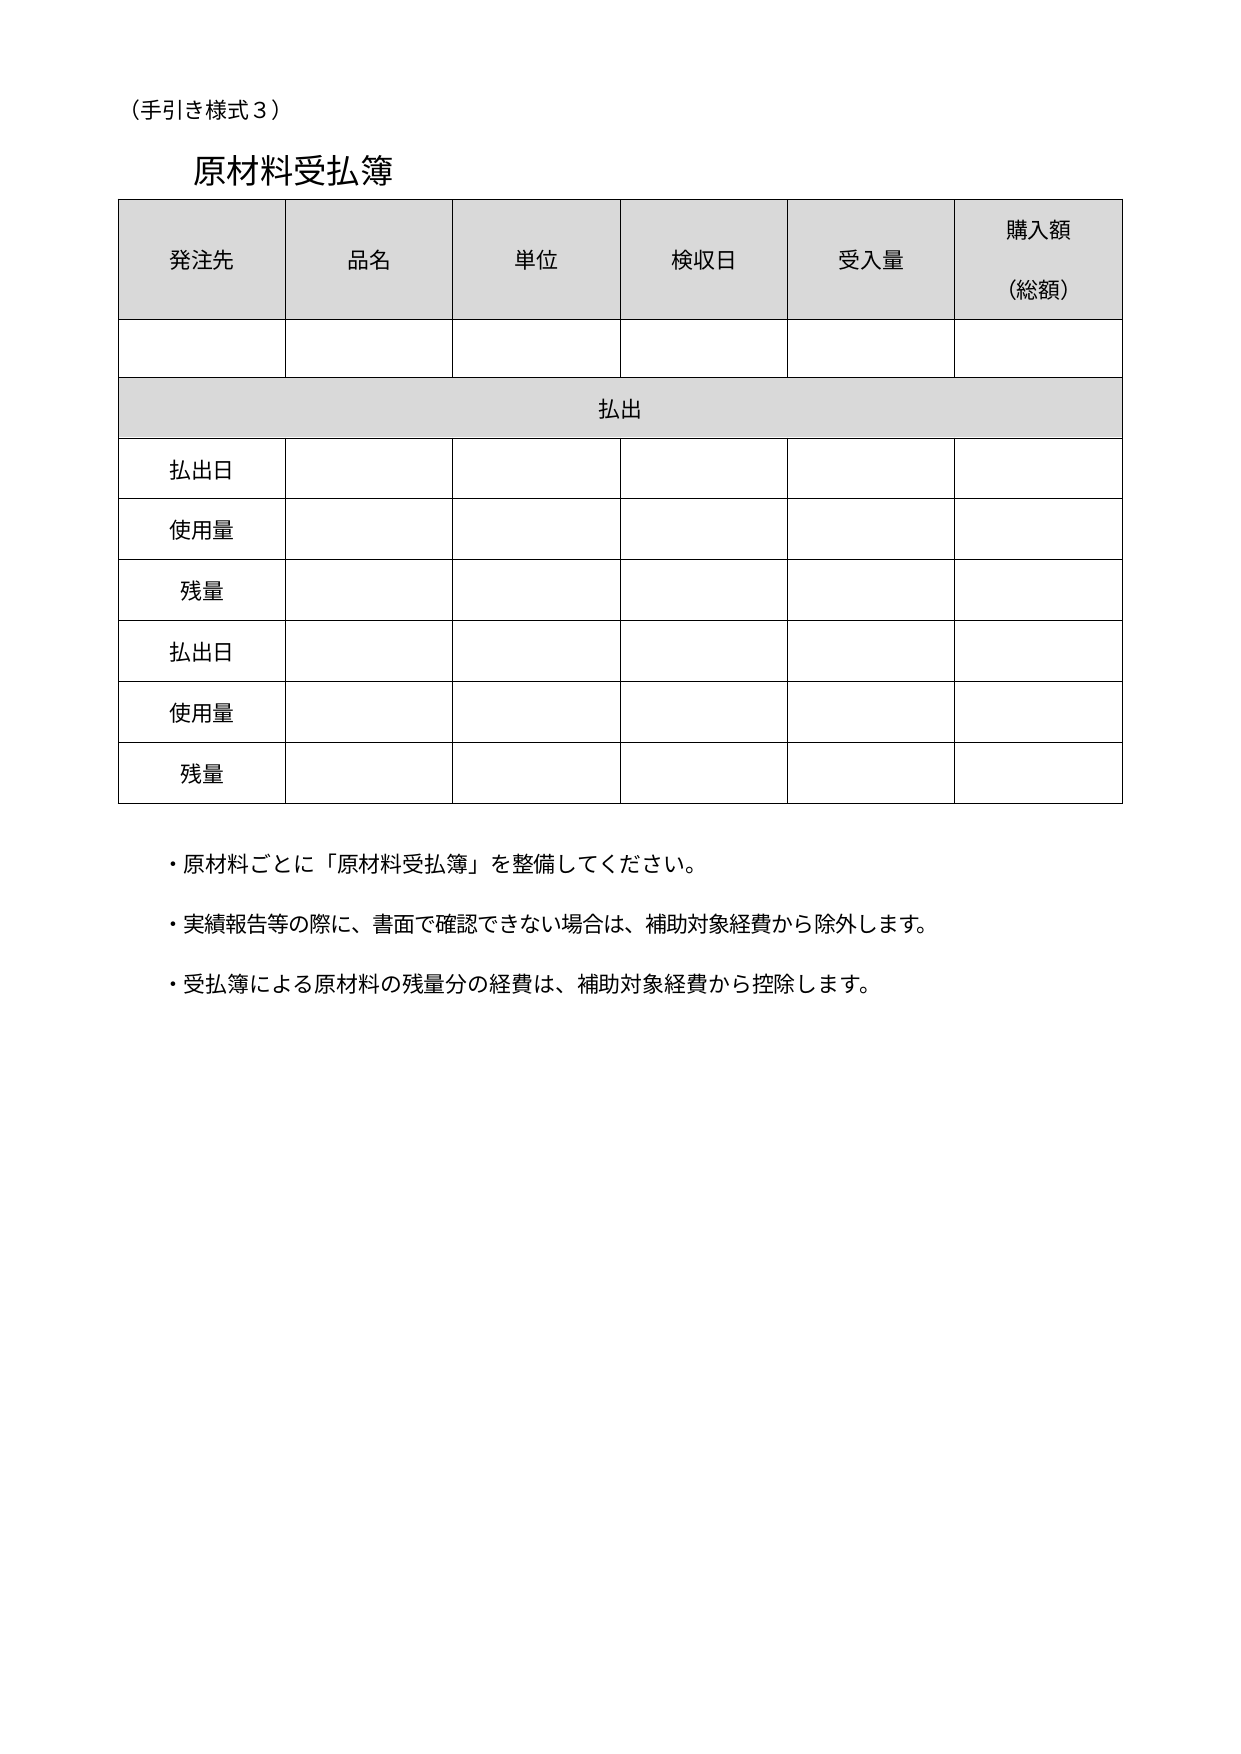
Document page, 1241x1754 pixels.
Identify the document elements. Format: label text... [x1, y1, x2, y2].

table_cell [453, 621, 620, 681]
table_cell [453, 560, 620, 620]
table_cell [453, 320, 620, 377]
text 原材料受払簿 [118, 139, 1122, 198]
table_cell [119, 320, 285, 377]
table_cell 残量 [119, 560, 285, 620]
table_cell [955, 743, 1122, 802]
table_cell [788, 320, 954, 377]
table_cell [955, 682, 1122, 742]
table_header 単位 [453, 200, 620, 319]
table_cell 使用量 [119, 499, 285, 559]
table_cell [286, 682, 452, 742]
table_cell [621, 682, 787, 742]
table_cell [955, 499, 1122, 559]
table_cell [286, 320, 452, 377]
table_cell [621, 320, 787, 377]
table_cell [621, 499, 787, 559]
table_cell [286, 499, 452, 559]
table_cell [788, 621, 954, 681]
table_cell [286, 439, 452, 498]
table_cell 払出日 [119, 621, 285, 681]
table_cell [286, 560, 452, 620]
table_cell [955, 320, 1122, 377]
table_cell [621, 439, 787, 498]
table_cell [788, 682, 954, 742]
table_cell [788, 743, 954, 802]
table_cell [788, 499, 954, 559]
table_cell [453, 682, 620, 742]
table_header 購入額 （総額） [955, 200, 1122, 319]
table_cell 払出 [119, 378, 1122, 437]
table_cell [955, 560, 1122, 620]
table_header 発注先 [119, 200, 285, 319]
table_cell [955, 439, 1122, 498]
table_cell [955, 621, 1122, 681]
table_cell [621, 743, 787, 802]
table_header 検収日 [621, 200, 787, 319]
text （手引き様式３） [118, 79, 1122, 139]
table_cell [453, 743, 620, 802]
table_cell [788, 439, 954, 498]
table_cell 使用量 [119, 682, 285, 742]
table_cell 残量 [119, 743, 285, 802]
table_cell [453, 439, 620, 498]
text ・実績報告等の際に、書面で確認できない場合は、補助対象経費から除外します。 [142, 893, 1133, 953]
table_header 品名 [286, 200, 452, 319]
text ・受払簿による原材料の残量分の経費は、補助対象経費から控除します。 [118, 953, 1133, 1013]
table_cell [788, 560, 954, 620]
table_cell [621, 560, 787, 620]
table_header 受入量 [788, 200, 954, 319]
table_cell [453, 499, 620, 559]
text ・原材料ごとに「原材料受払簿」を整備してください。 [140, 833, 1133, 893]
table_cell [286, 743, 452, 802]
table_cell 払出日 [119, 439, 285, 498]
table_cell [286, 621, 452, 681]
table_cell [621, 621, 787, 681]
